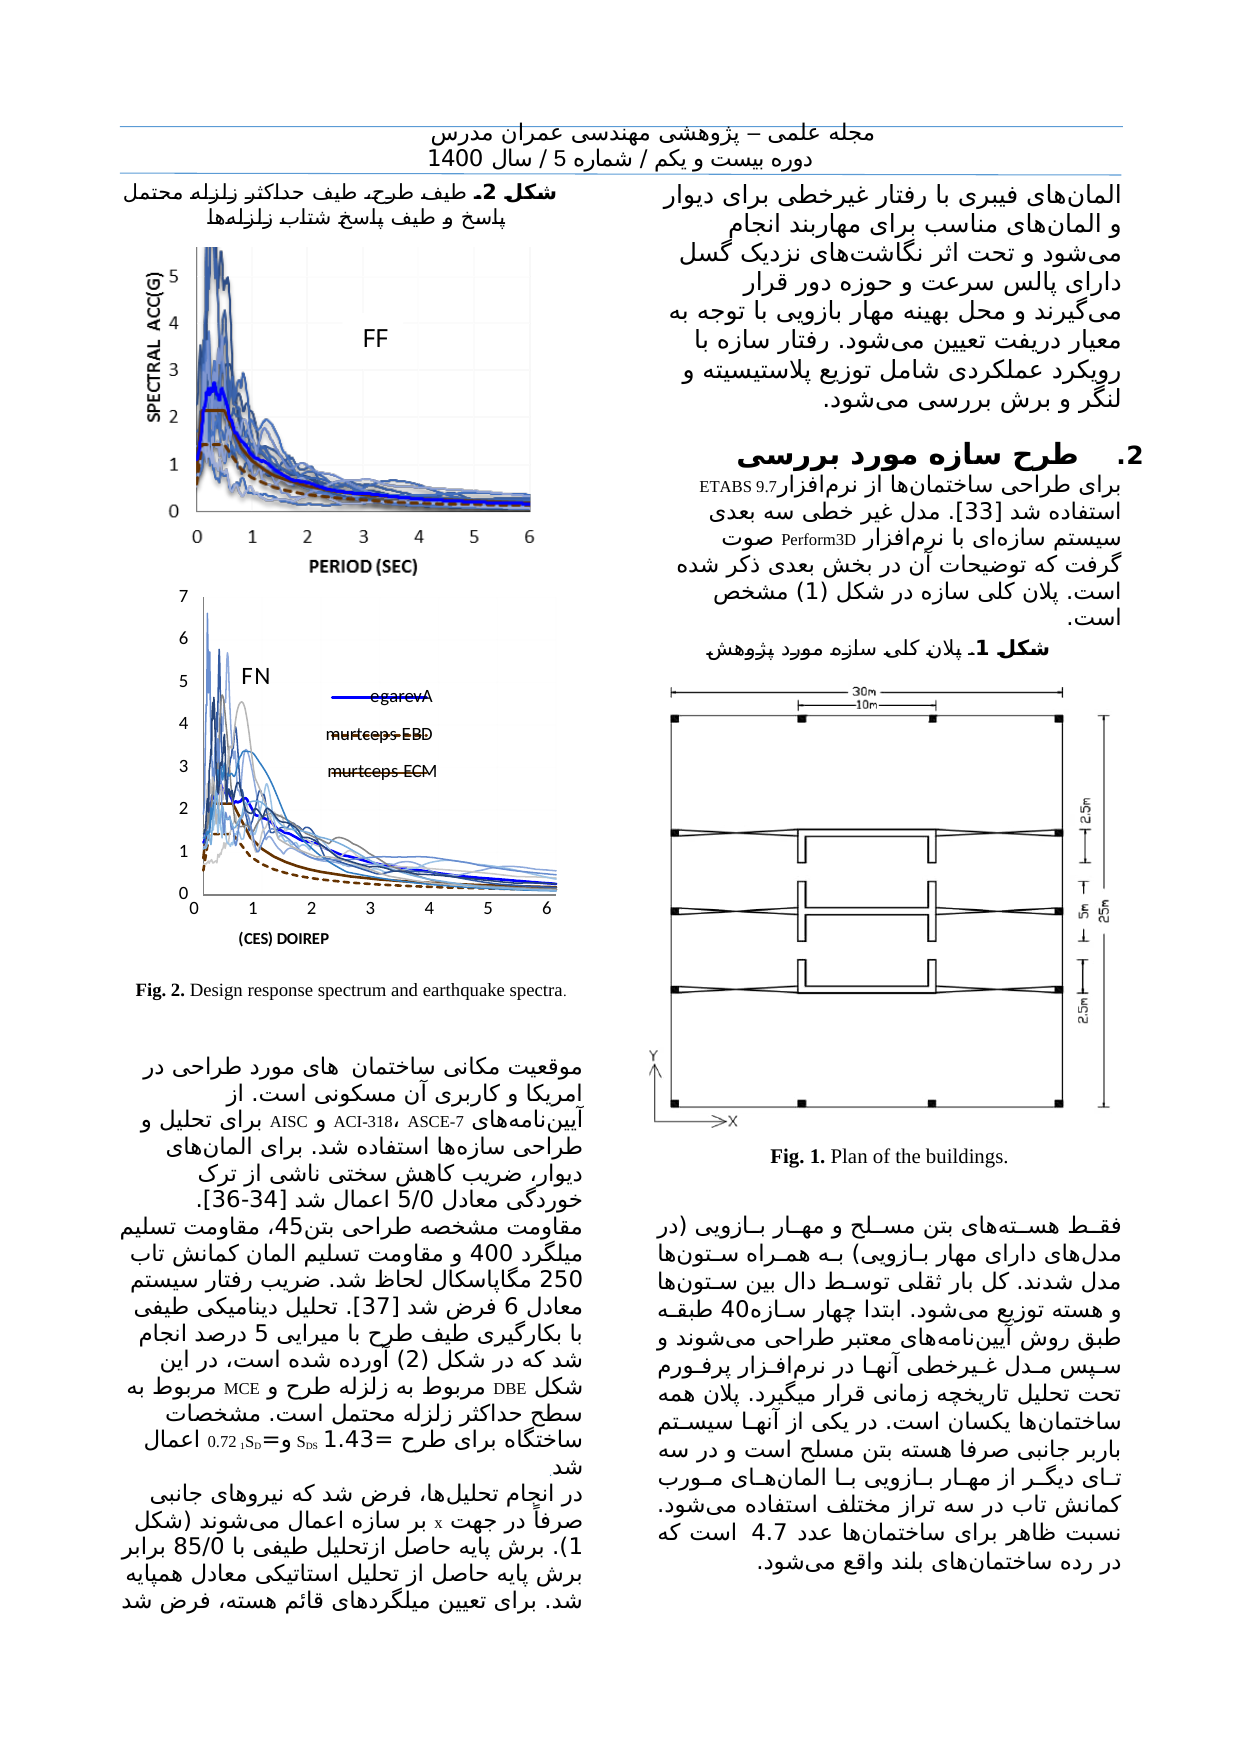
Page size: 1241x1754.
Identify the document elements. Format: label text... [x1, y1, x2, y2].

text برای طراحی ساختمان‌ها از نرم‌افزارETABS 9.7 استفاده شد [33]. مدل غیر خطی سه بعدی سیستم سازه‌ای با نرم‌افزار Perform3D صوت گرفت که توضیحات آن در بخش بعدی ذکر شده است. پلان کلی سازه در شکل (1) مشخص است. [657, 471, 1122, 631]
picture [143, 247, 539, 578]
list طرح سازه مورد بررسی [657, 437, 1116, 471]
text Fig. 2. Design response spectrum and earthquake spectra. [118, 980, 583, 1001]
text فقط هسته‌های بتن مسلح و مهار بازویی (در مدل‌های دارای مهار بازویی) به همراه ستون‌ها مدل شدند. کل بار ثقلی توسط دال بین ستون‌ها و هسته توزیع می‌شود. ابتدا چهار سازه40 طبقه طبق روش آیین‌نامه‌های معتبر طراحی می‌شوند و سپس مدل غیرخطی آنها در نرم‌افزار پرفورم تحت تحلیل تاریخچه زمانی قرار میگیرد. پلان همه ساختمان‌ها یکسان است. در یکی از آنها سیستم باربر جانبی صرفا هسته بتن مسلح است و در سه تای دیگر از مهار بازویی با المان‌های مورب کمانش تاب در سه تراز مختلف استفاده می‌شود. نسبت ظاهر برای ساختمان‌ها عدد 4.7 است که در رده ساختمان‌های بلند واقع می‌شود. [657, 1212, 1122, 1574]
text Fig. 1. Plan of the buildings. [657, 1146, 1122, 1168]
text شکل 1. پلان کلی سازه مورد پژوهش [657, 636, 1126, 660]
text شکل 2. طیف طرح، طیف حداکثر زلزله محتمل پاسخ و طیف پاسخ شتاب زلزله‌ها [118, 180, 588, 229]
text موقعیت مکانی ساختمان های مورد طراحی در امریکا و کاربری آن مسکونی است. از آیین‌نامه‌های ACI-318، ASCE-7 و AISC برای تحلیل و طراحی سازه‌ها استفاده شد. برای المان‌های دیوار، ضریب کاهش سختی ناشی از ترک خوردگی معادل 5/0 اعمال شد [34-36]. مقاومت مشخصه طراحی بتن45، مقاومت تسلیم میلگرد 400 و مقاومت تسلیم المان کمانش تاب250 مگاپاسکال لحاظ شد. ضریب رفتار سیستم معادل 6 فرض شد [37]. تحلیل دینامیکی طیفی با بکارگیری طیف طرح با میرایی 5 درصد انجام شد که در شکل (2) آورده شده است، در این شکل DBE مربوط به زلزله طرح و MCE مربوط به سطح حداکثر زلزله محتمل است. مشخصات ساختگاه برای طرح =1.43 SDS و=0.72 1SD اعمال شد. [118, 1053, 583, 1480]
picture [649, 678, 1115, 1128]
